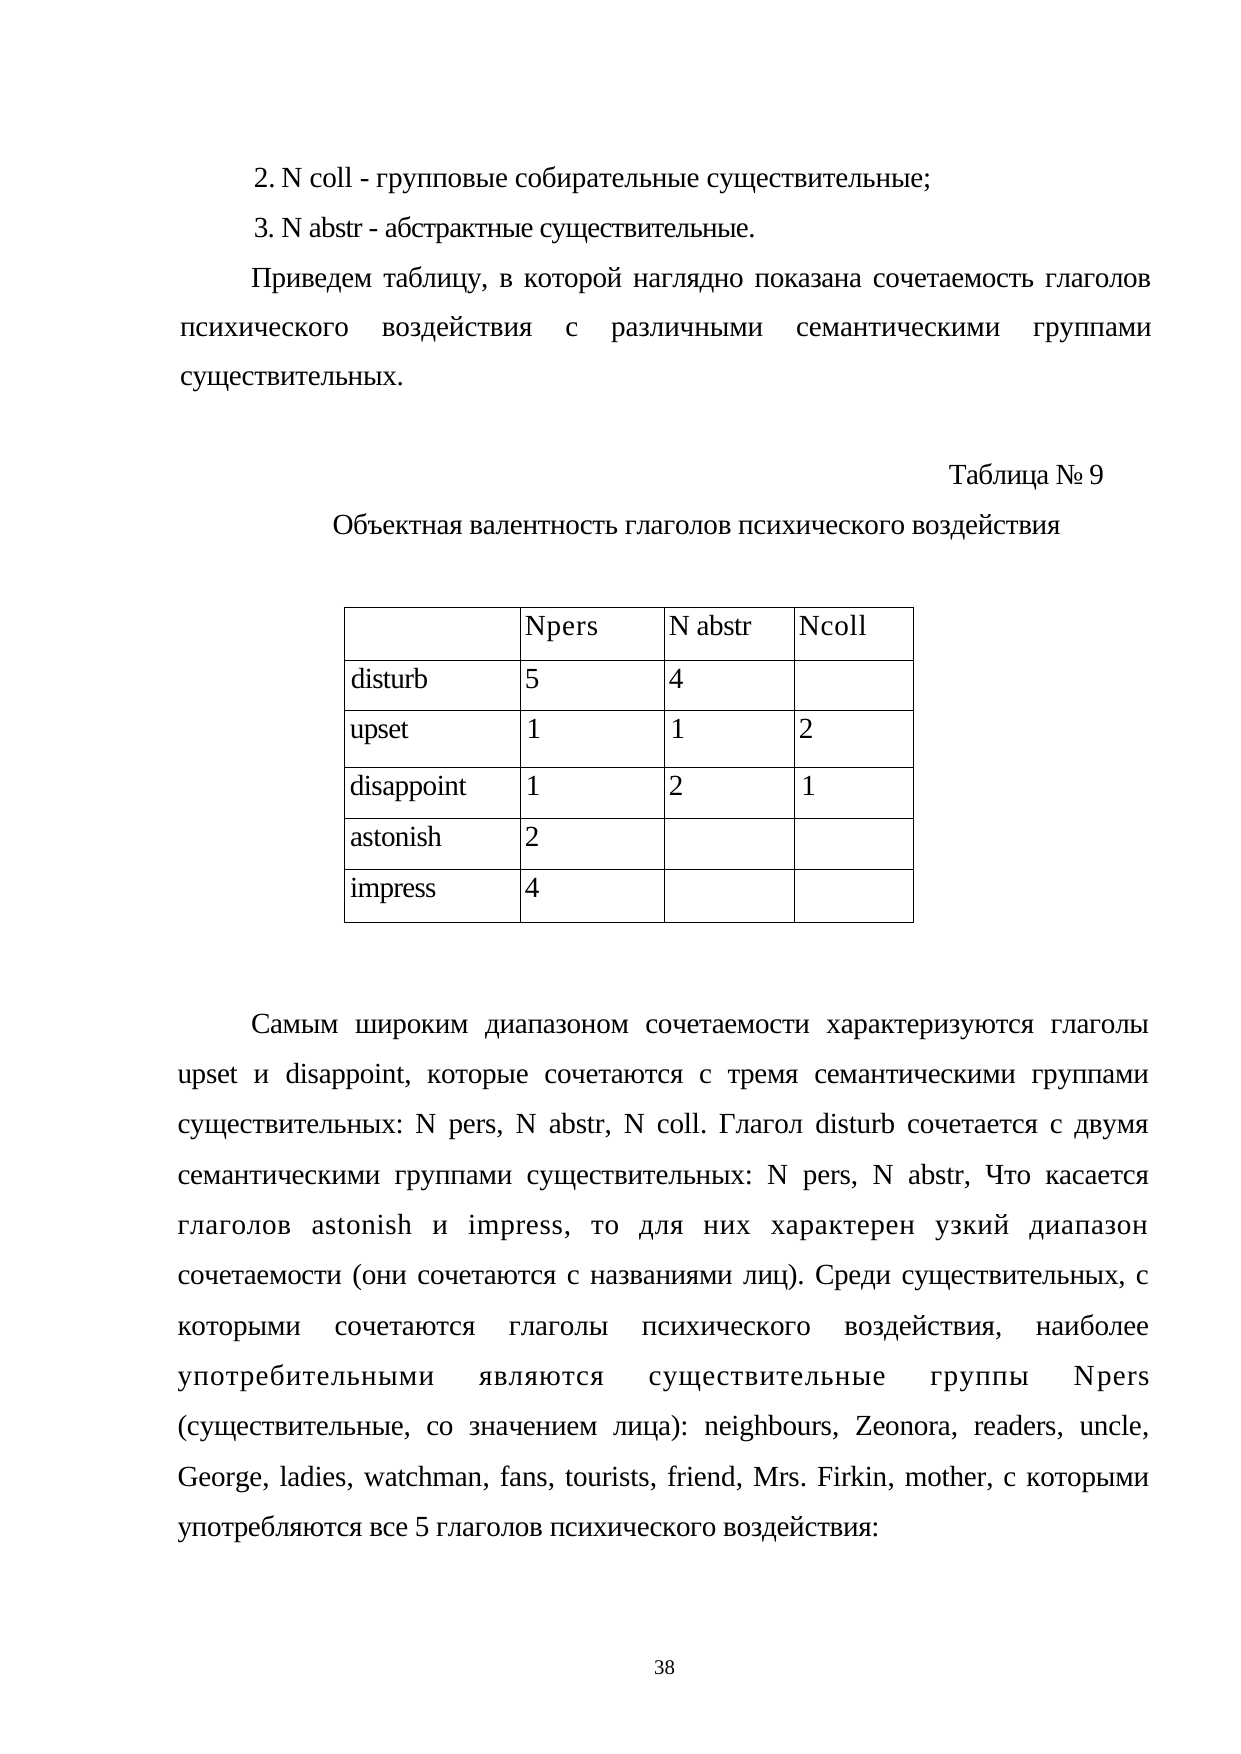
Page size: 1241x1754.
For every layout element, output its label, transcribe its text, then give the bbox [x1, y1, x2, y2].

table_cell upset [345, 711, 520, 767]
table_cell [665, 870, 794, 922]
table_cell 2 [521, 819, 664, 869]
table_cell 4 [665, 661, 794, 710]
table_cell 1 [521, 711, 664, 767]
table_cell disturb [345, 661, 520, 710]
table_header N abstr [665, 608, 794, 660]
table_cell 5 [521, 661, 664, 710]
text Самым широким диапазоном сочетаемости характеризуются глаголы upset и disappoint, которые сочетаются с тремя семантическими группами существительных: N pers, N abstr, N coll. Глагол disturb сочетается с двумя семантическими группами существительных: N pers, N abstr, Что касается глаголов astonish и impress, то для них характерен узкий диапазон сочетаемости (они сочетаются с названиями лиц). Среди существительных, с которыми сочетаются глаголы психического воздействия, наиболее употребительными являются существительные группы Npers (существительные, со значением лица): neighbours, Zeonora, readers, uncle, George, ladies, watchman, fans, tourists, friend, Mrs. Firkin, mother, с которыми употребляются все 5 глаголов психического воздействия: [177, 1006, 1149, 1542]
list N coll - групповые собирательные существительные; [254, 148, 1152, 198]
table_cell [795, 870, 913, 922]
table_cell [795, 661, 913, 710]
table_cell [665, 819, 794, 869]
table_cell 2 [795, 711, 913, 767]
table_cell impress [345, 870, 520, 922]
table_header Ncoll [795, 608, 913, 660]
text Приведем таблицу, в которой наглядно показана сочетаемость глаголов психического воздействия с различными семантическими группами существительных. [180, 248, 1152, 395]
table_header Npers [521, 608, 664, 660]
list N abstr - абстрактные существительные. [254, 198, 1152, 248]
text Таблица № 9 Объектная валентность глаголов психического воздействия [332, 444, 1152, 544]
table_header [345, 608, 520, 660]
table_cell 1 [665, 711, 794, 767]
table_cell 2 [665, 768, 794, 818]
table_cell [795, 819, 913, 869]
table_cell 1 [521, 768, 664, 818]
table_cell 4 [521, 870, 664, 922]
table_cell astonish [345, 819, 520, 869]
table_cell 1 [795, 768, 913, 818]
table_cell disappoint [345, 768, 520, 818]
